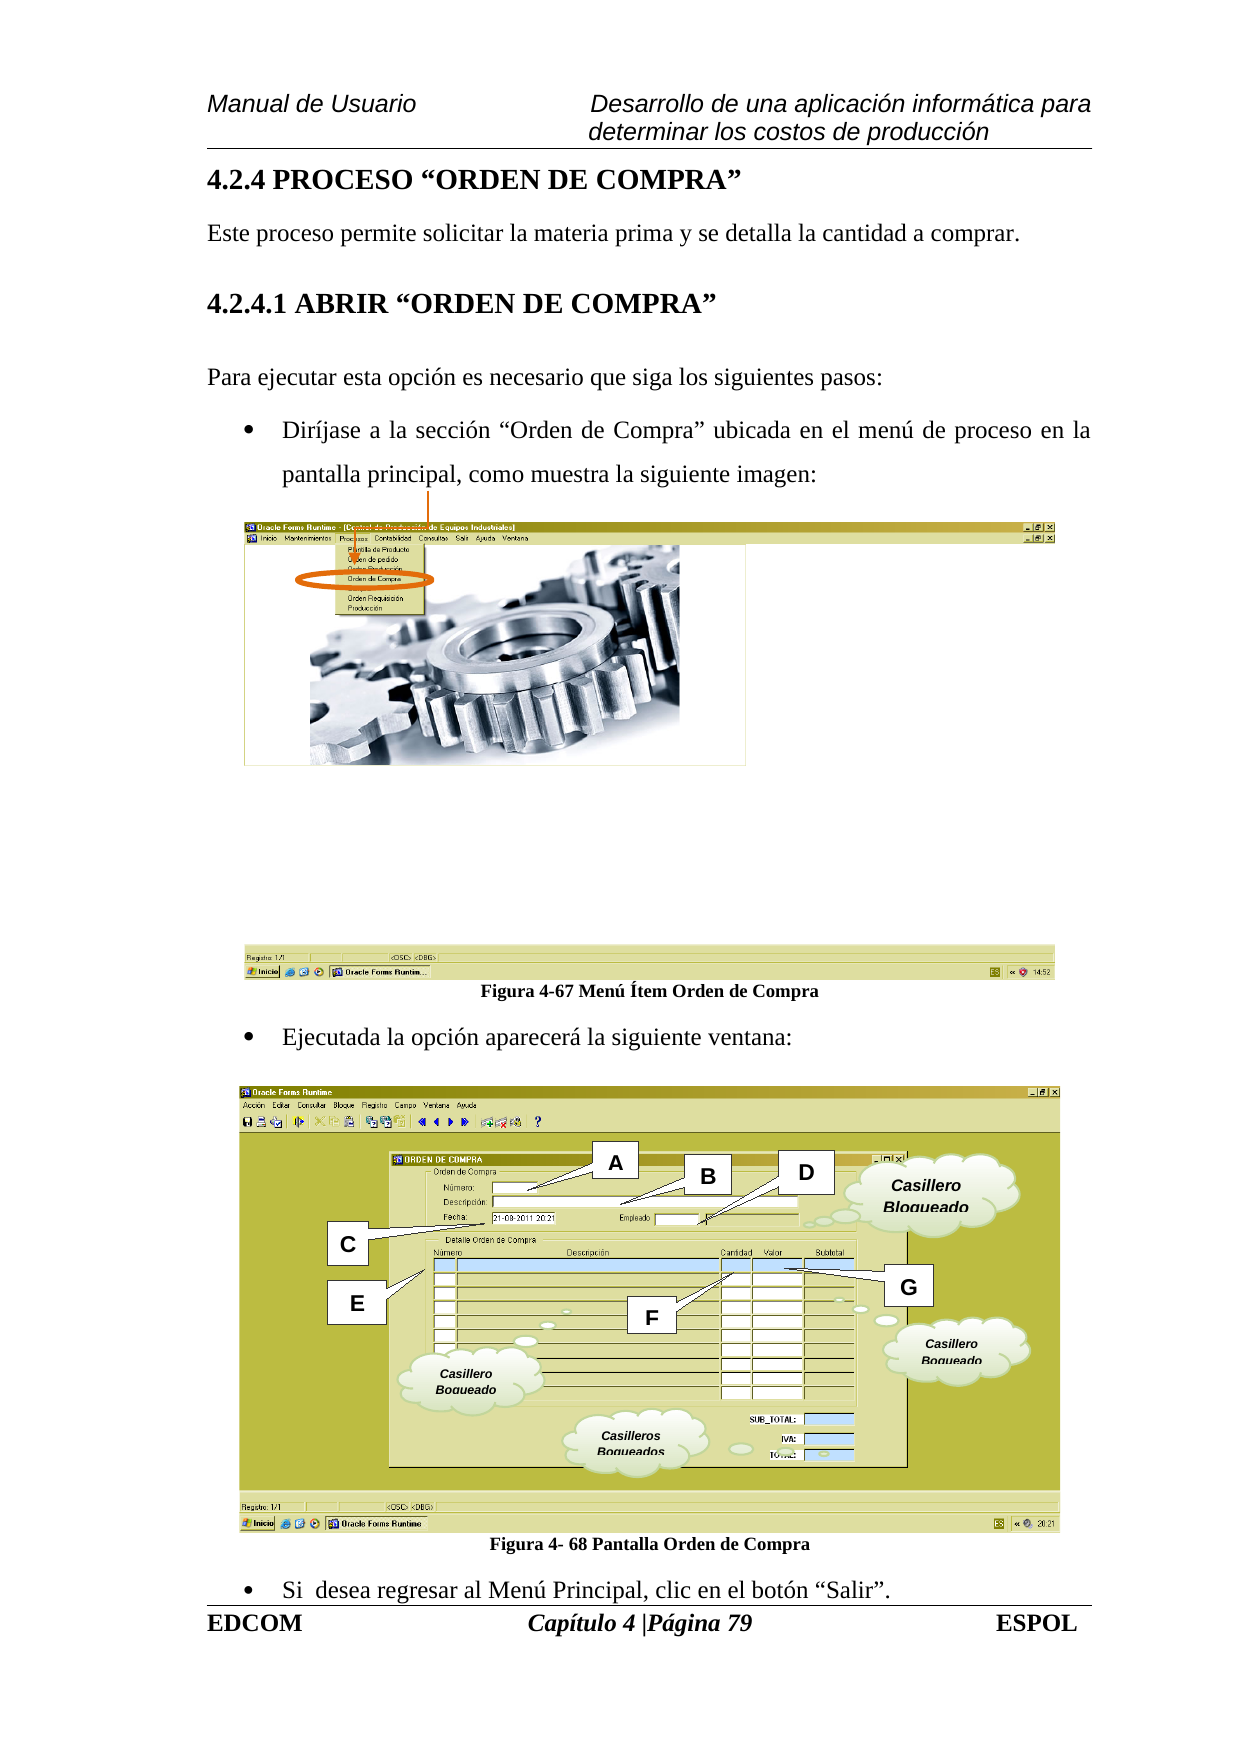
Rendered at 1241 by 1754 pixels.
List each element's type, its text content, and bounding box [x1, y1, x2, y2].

picture [239, 1086, 1060, 1533]
text Figura 4-67 Menú Ítem Orden de Compra [207, 980, 1092, 1001]
subtitle 4.2.4 PROCESO “ORDEN DE COMPRA” [207, 162, 1092, 195]
list Ejecutada la opción aparecerá la siguiente ventana: [244, 1022, 1092, 1051]
list Diríjase a la sección “Orden de Compra” ubicada en el menú de proceso en la pantalla principal, como muestra la siguiente imagen: [244, 416, 1092, 487]
list Si desea regresar al Menú Principal, clic en el botón “Salir”. [244, 1575, 1092, 1604]
text Este proceso permite solicitar la materia prima y se detalla la cantidad a comprar. [207, 218, 1092, 247]
picture [244, 522, 1055, 980]
text Figura 4- 68 Pantalla Orden de Compra [207, 1533, 1092, 1554]
subtitle 4.2.4.1 Abrir “Orden de Compra” [207, 286, 1092, 320]
subtitle Para ejecutar esta opción es necesario que siga los siguientes pasos: [207, 362, 1092, 391]
